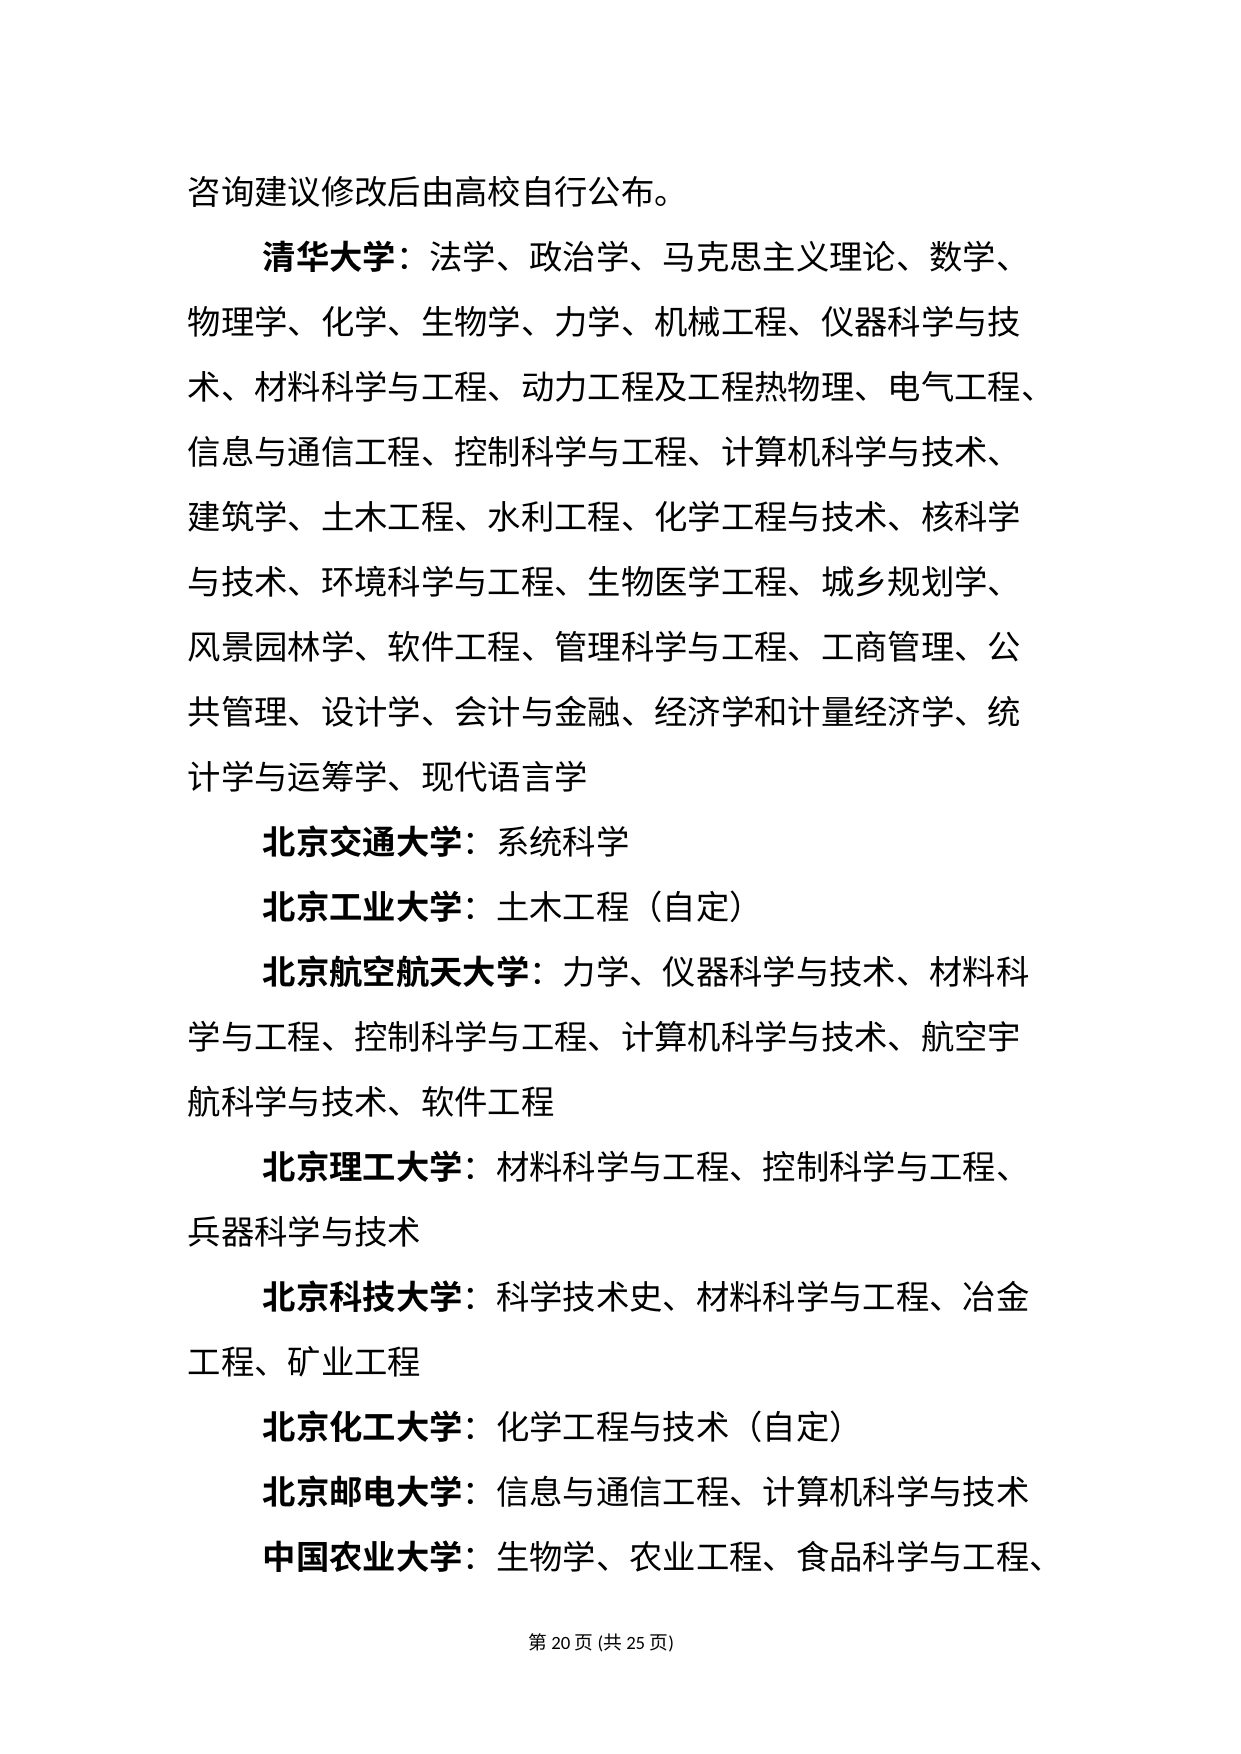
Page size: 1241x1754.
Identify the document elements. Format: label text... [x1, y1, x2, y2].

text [187, 158, 1053, 223]
text 北京交通大学：系统科学 [187, 808, 1053, 873]
text 北京工业大学：土木工程（自定） [187, 873, 1053, 938]
text 北京航空航天大学：力学、仪器科学与技术、材料科学与工程、控制科学与工程、计算机科学与技术、航空宇航科学与技术、软件工程 [187, 938, 1053, 1133]
text 清华大学：法学、政治学、马克思主义理论、数学、物理学、化学、生物学、力学、机械工程、仪器科学与技术、材料科学与工程、动力工程及工程热物理、电气工程、信息与通信工程、控制科学与工程、计算机科学与技术、建筑学、土木工程、水利工程、化学工程与技术、核科学与技术、环境科学与工程、生物医学工程、城乡规划学、风景园林学、软件工程、管理科学与工程、工商管理、公共管理、设计学、会计与金融、经济学和计量经济学、统计学与运筹学、现代语言学 [187, 223, 1053, 808]
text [187, 1523, 1053, 1588]
text 北京理工大学：材料科学与工程、控制科学与工程、兵器科学与技术 [187, 1133, 1053, 1263]
text 北京邮电大学：信息与通信工程、计算机科学与技术 [187, 1458, 1053, 1523]
text 北京化工大学：化学工程与技术（自定） [187, 1393, 1053, 1458]
text 北京科技大学：科学技术史、材料科学与工程、冶金工程、矿业工程 [187, 1263, 1053, 1393]
